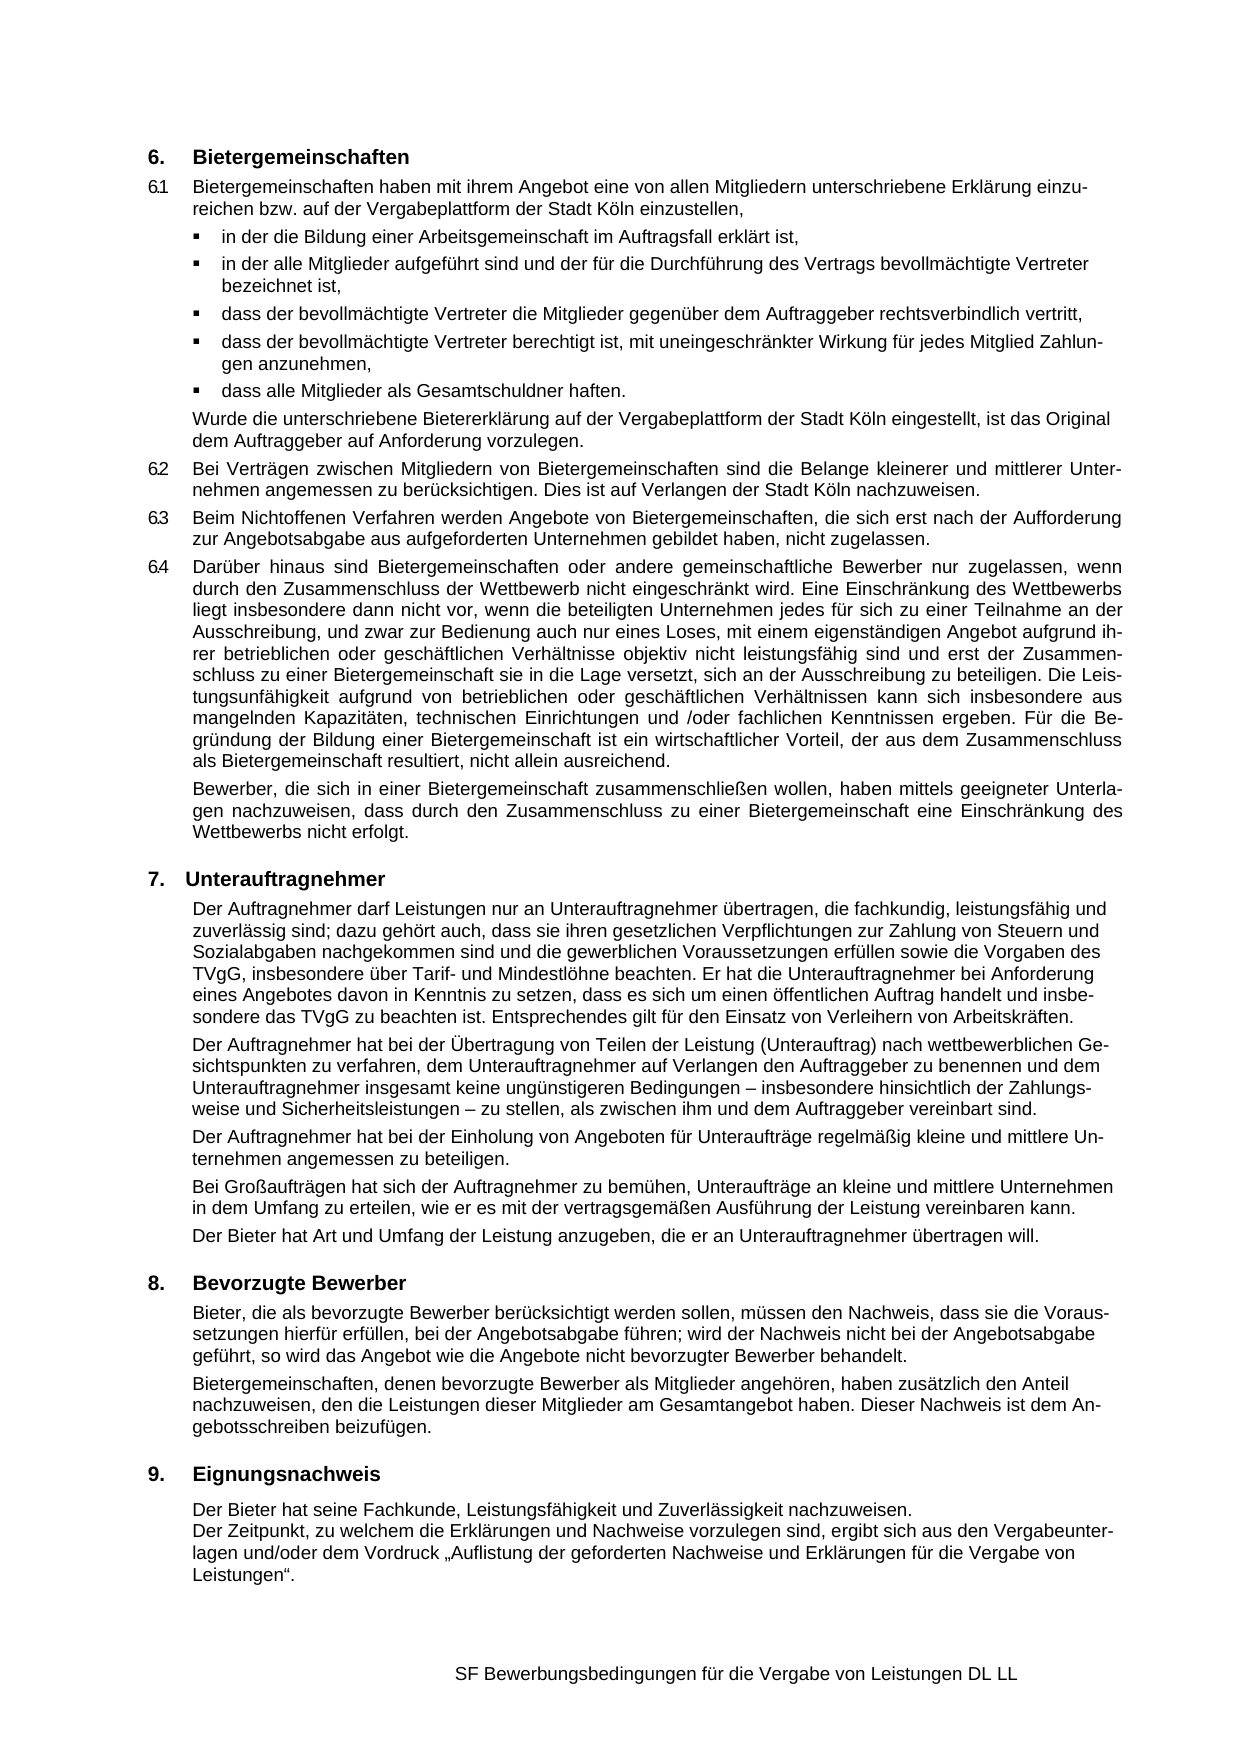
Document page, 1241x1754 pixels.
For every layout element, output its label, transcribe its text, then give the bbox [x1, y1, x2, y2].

text Der Zeitpunkt, zu welchem die Erklärungen und Nachweise vorzulegen sind, ergibt sich aus den Vergabeunter- lagen und/oder dem Vordruck „Auflistung der geforderten Nachweise und Erklärungen für die Vergabe von Leistungen“. [192, 1520, 1134, 1585]
subtitle Eignungsnachweis [148, 1462, 1134, 1486]
list Bietergemeinschaften haben mit ihrem Angebot eine von allen Mitgliedern unterschriebene Erklärung einzu- reichen bzw. auf der Vergabeplattform der Stadt Köln einzustellen, [148, 176, 1123, 219]
text Der Auftragnehmer hat bei der Übertragung von Teilen der Leistung (Unterauftrag) nach wettbewerblichen Ge- sichtspunkten zu verfahren, dem Unterauftragnehmer auf Verlangen den Auftraggeber zu benennen und dem Unterauftragnehmer insgesamt keine ungünstigeren Bedingungen – insbesondere hinsichtlich der Zahlungs- weise und Sicherheitsleistungen – zu stellen, als zwischen ihm und dem Auftraggeber vereinbart sind. [192, 1033, 1111, 1120]
text Bieter, die als bevorzugte Bewerber berücksichtigt werden sollen, müssen den Nachweis, dass sie die Voraus- setzungen hierfür erfüllen, bei der Angebotsabgabe führen; wird der Nachweis nicht bei der Angebotsabgabe geführt, so wird das Angebot wie die Angebote nicht bevorzugter Bewerber behandelt. [192, 1301, 1111, 1366]
list Beim Nichtoffenen Verfahren werden Angebote von Bietergemeinschaften, die sich erst nach der Aufforderung zur Angebotsabgabe aus aufgeforderten Unternehmen gebildet haben, nicht zugelassen. [148, 507, 1122, 550]
subtitle Bevorzugte Bewerber [148, 1271, 1134, 1295]
list dass der bevollmächtigte Vertreter berechtigt ist, mit uneingeschränkter Wirkung für jedes Mitglied Zahlun- gen anzunehmen, [192, 331, 1122, 374]
text Bei Großaufträgen hat sich der Auftragnehmer zu bemühen, Unteraufträge an kleine und mittlere Unternehmen in dem Umfang zu erteilen, wie er es mit der vertragsgemäßen Ausführung der Leistung vereinbaren kann. [192, 1176, 1115, 1219]
list dass der bevollmächtigte Vertreter die Mitglieder gegenüber dem Auftraggeber rechtsverbindlich vertritt, [192, 303, 1134, 324]
subtitle Bietergemeinschaften [148, 145, 1134, 169]
list in der die Bildung einer Arbeitsgemeinschaft im Auftragsfall erklärt ist, [192, 225, 1134, 247]
text Wurde die unterschriebene Bietererklärung auf der Vergabeplattform der Stadt Köln eingestellt, ist das Original dem Auftraggeber auf Anforderung vorzulegen. [192, 408, 1134, 451]
text Bewerber, die sich in einer Bietergemeinschaft zusammenschließen wollen, haben mittels geeigneter Unterla- gen nachzuweisen, dass durch den Zusammenschluss zu einer Bietergemeinschaft eine Einschränkung des Wettbewerbs nicht erfolgt. [192, 778, 1123, 843]
text Der Bieter hat Art und Umfang der Leistung anzugeben, die er an Unterauftragnehmer übertragen will. [192, 1225, 1134, 1246]
subtitle Unterauftragnehmer [148, 867, 1134, 891]
text Der Bieter hat seine Fachkunde, Leistungsfähigkeit und Zuverlässigkeit nachzuweisen. [192, 1499, 1134, 1520]
list dass alle Mitglieder als Gesamtschuldner haften. [192, 380, 1134, 402]
text Bietergemeinschaften, denen bevorzugte Bewerber als Mitglieder angehören, haben zusätzlich den Anteil nachzuweisen, den die Leistungen dieser Mitglieder am Gesamtangebot haben. Dieser Nachweis ist dem An- gebotsschreiben beizufügen. [192, 1372, 1102, 1437]
text Der Auftragnehmer darf Leistungen nur an Unterauftragnehmer übertragen, die fachkundig, leistungsfähig und zuverlässig sind; dazu gehört auch, dass sie ihren gesetzlichen Verpflichtungen zur Zahlung von Steuern und Sozialabgaben nachgekommen sind und die gewerblichen Voraussetzungen erfüllen sowie die Vorgaben des TVgG, insbesondere über Tarif- und Mindestlöhne beachten. Er hat die Unterauftragnehmer bei Anforderung eines Angebotes davon in Kenntnis zu setzen, dass es sich um einen öffentlichen Auftrag handelt und insbe- sondere das TVgG zu beachten ist. Entsprechendes gilt für den Einsatz von Verleihern von Arbeitskräften. [192, 898, 1108, 1027]
list Bei Verträgen zwischen Mitgliedern von Bietergemeinschaften sind die Belange kleinerer und mittlerer Unter- nehmen angemessen zu berücksichtigen. Dies ist auf Verlangen der Stadt Köln nachzuweisen. [148, 457, 1123, 501]
text Der Auftragnehmer hat bei der Einholung von Angeboten für Unteraufträge regelmäßig kleine und mittlere Un- ternehmen angemessen zu beteiligen. [192, 1126, 1106, 1169]
list Darüber hinaus sind Bietergemeinschaften oder andere gemeinschaftliche Bewerber nur zugelassen, wenn durch den Zusammenschluss der Wettbewerb nicht eingeschränkt wird. Eine Einschränkung des Wettbewerbs liegt insbesondere dann nicht vor, wenn die beteiligten Unternehmen jedes für sich zu einer Teilnahme an der Ausschreibung, und zwar zur Bedienung auch nur eines Loses, mit einem eigenständigen Angebot aufgrund ih- rer betrieblichen oder geschäftlichen Verhältnisse objektiv nicht leistungsfähig sind und erst der Zusammen- schluss zu einer Bietergemeinschaft sie in die Lage versetzt, sich an der Ausschreibung zu beteiligen. Die Leis- tungsunfähigkeit aufgrund von betrieblichen oder geschäftlichen Verhältnissen kann sich insbesondere aus mangelnden Kapazitäten, technischen Einrichtungen und /oder fachlichen Kenntnissen ergeben. Für die Be- gründung der Bildung einer Bietergemeinschaft ist ein wirtschaftlicher Vorteil, der aus dem Zusammenschluss als Bietergemeinschaft resultiert, nicht allein ausreichend. [148, 556, 1123, 772]
list in der alle Mitglieder aufgeführt sind und der für die Durchführung des Vertrags bevollmächtigte Vertreter bezeichnet ist, [192, 253, 1123, 296]
